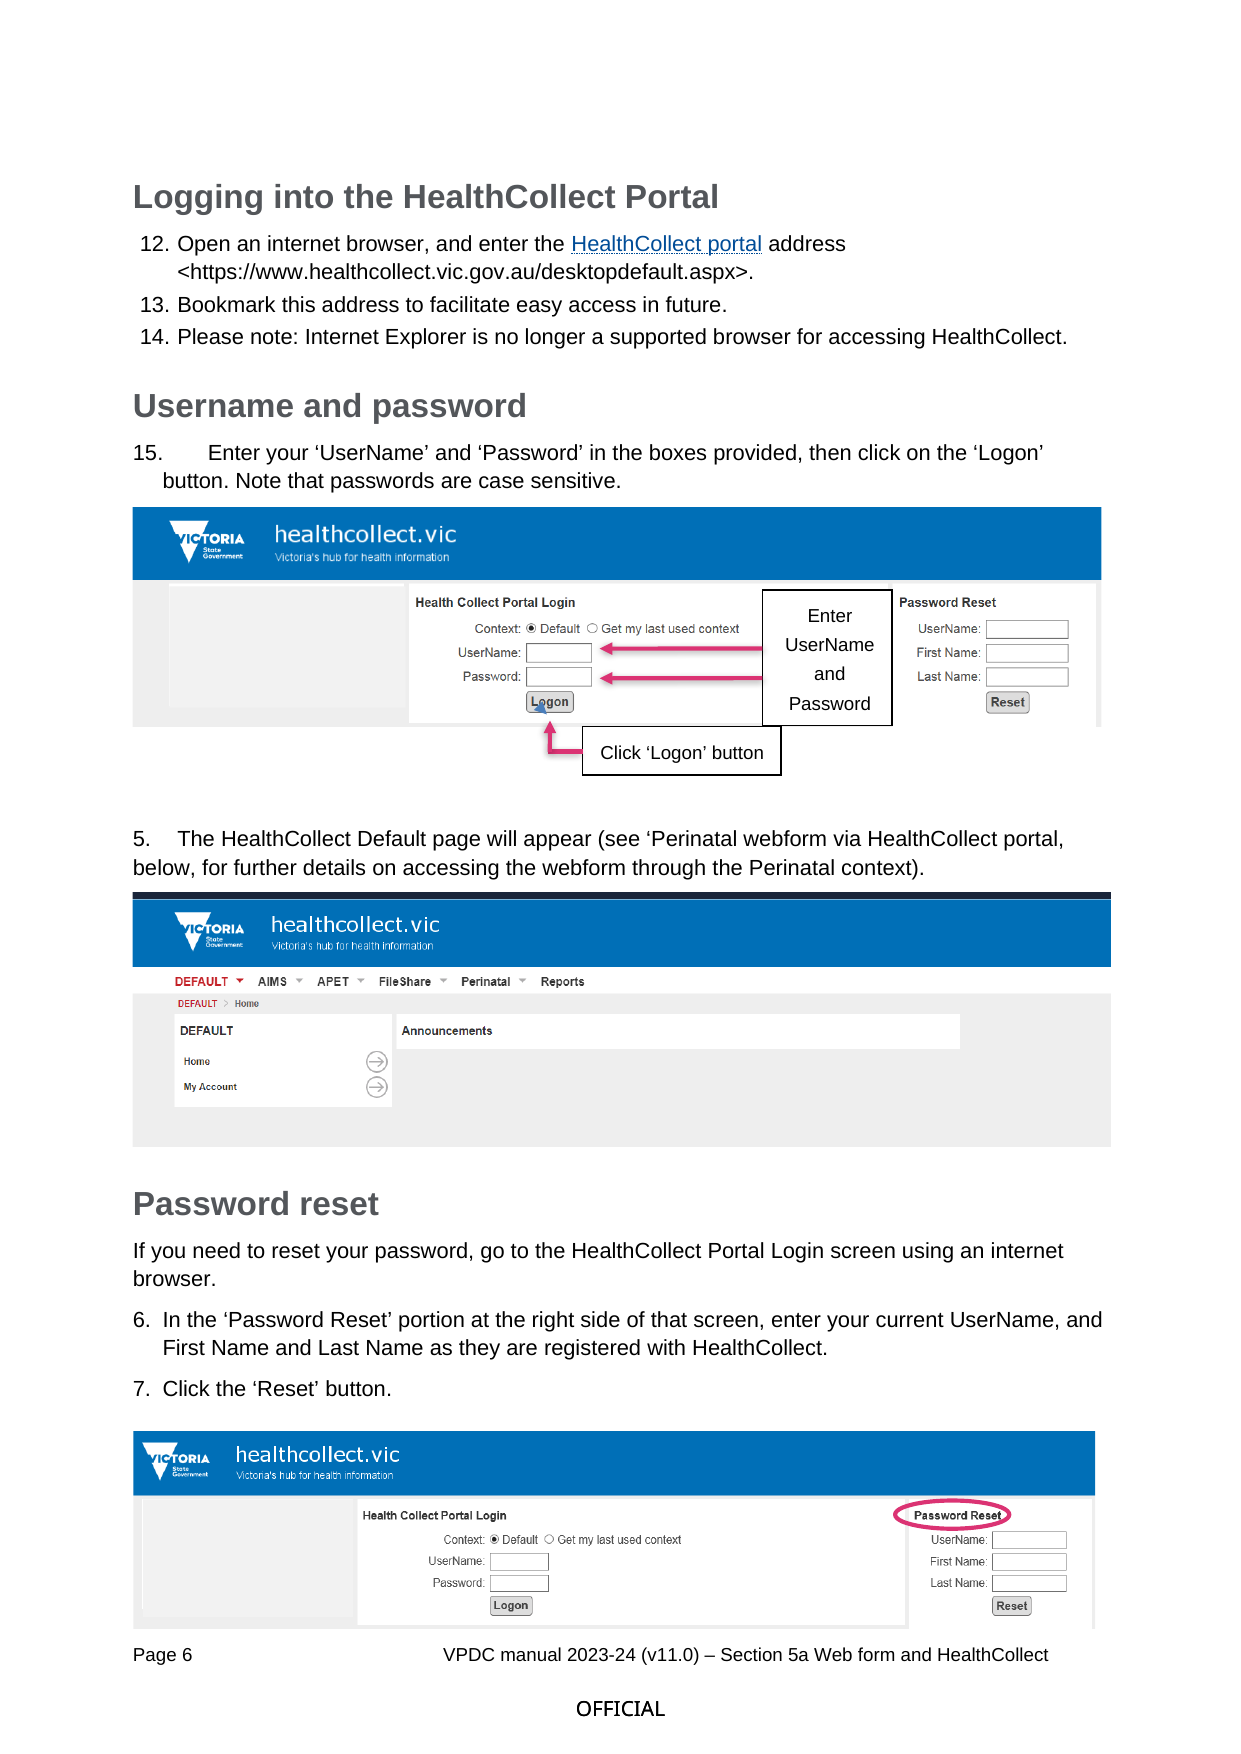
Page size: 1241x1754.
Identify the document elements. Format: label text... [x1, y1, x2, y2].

subtitle Username and password [133, 386, 1104, 425]
picture [132, 892, 1111, 1147]
text If you need to reset your password, go to the HealthCollect Portal Login screen using an internet browser. [133, 1235, 1104, 1292]
picture [132, 506, 1102, 727]
list In the ‘Password Reset’ portion at the right side of that screen, enter your current UserName, and First Name and Last Name as they are registered with HealthCollect. [133, 1304, 1104, 1360]
list Open an internet browser, and enter the HealthCollect portal address <https://www.healthcollect.vic.gov.au/desktopdefault.aspx>. [139, 228, 1104, 284]
subtitle Password reset [133, 1184, 1104, 1223]
picture [132, 1431, 1094, 1629]
list Please note: Internet Explorer is no longer a supported browser for accessing HealthCollect. [139, 321, 1104, 349]
list Enter your ‘UserName’ and ‘Password’ in the boxes provided, then click on the ‘Logon’ button. Note that passwords are case sensitive. [133, 437, 1104, 494]
text 5. The HealthCollect Default page will appear (see ‘Perinatal webform via HealthCollect portal, below, for further details on accessing the webform through the Perinatal context). [133, 822, 1104, 880]
list Bookmark this address to facilitate easy access in future. [139, 288, 1104, 317]
subtitle Logging into the HealthCollect Portal [133, 177, 1104, 216]
list Click the ‘Reset’ button. [133, 1373, 1104, 1401]
